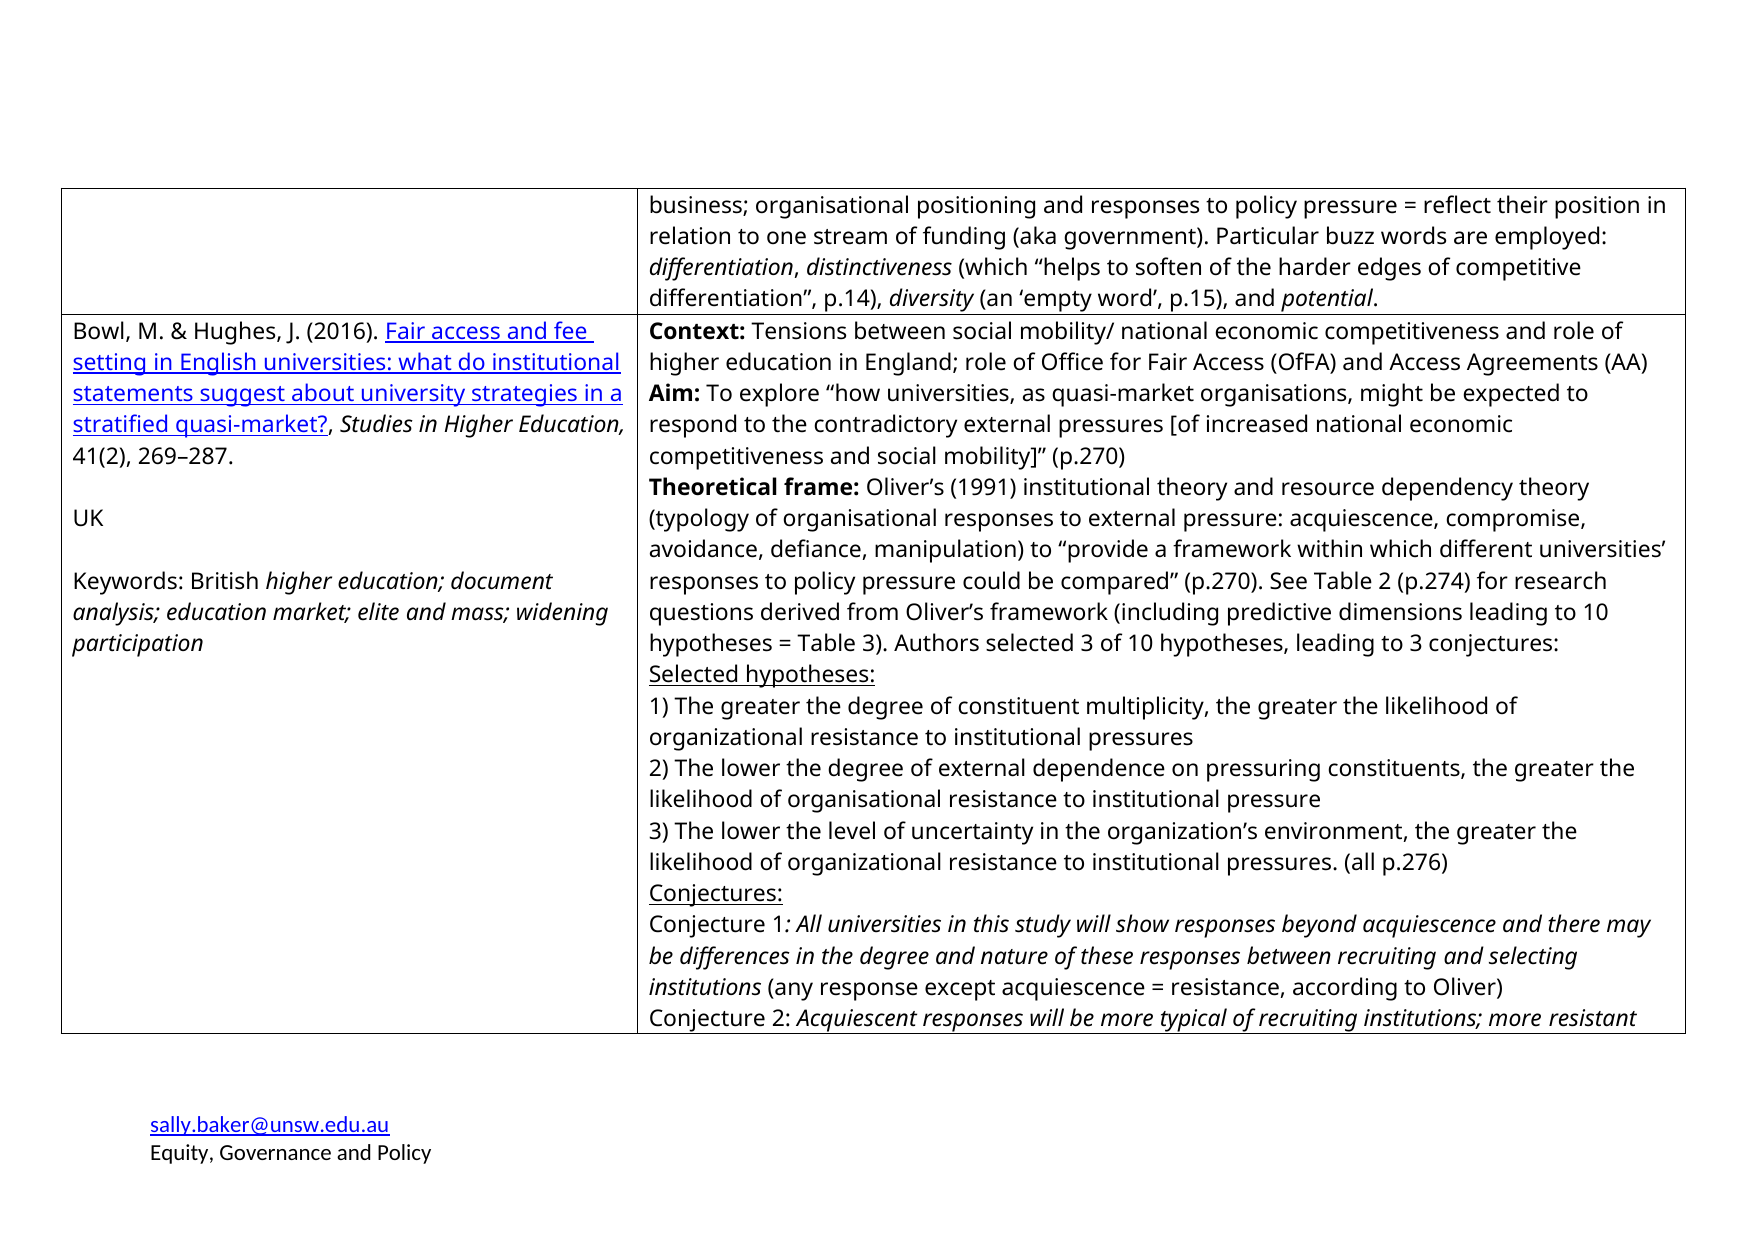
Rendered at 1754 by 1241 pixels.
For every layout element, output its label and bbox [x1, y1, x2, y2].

table_cell [638, 315, 1685, 1033]
table_cell [638, 189, 1685, 313]
table_cell [62, 189, 637, 313]
table_cell [62, 315, 637, 1033]
